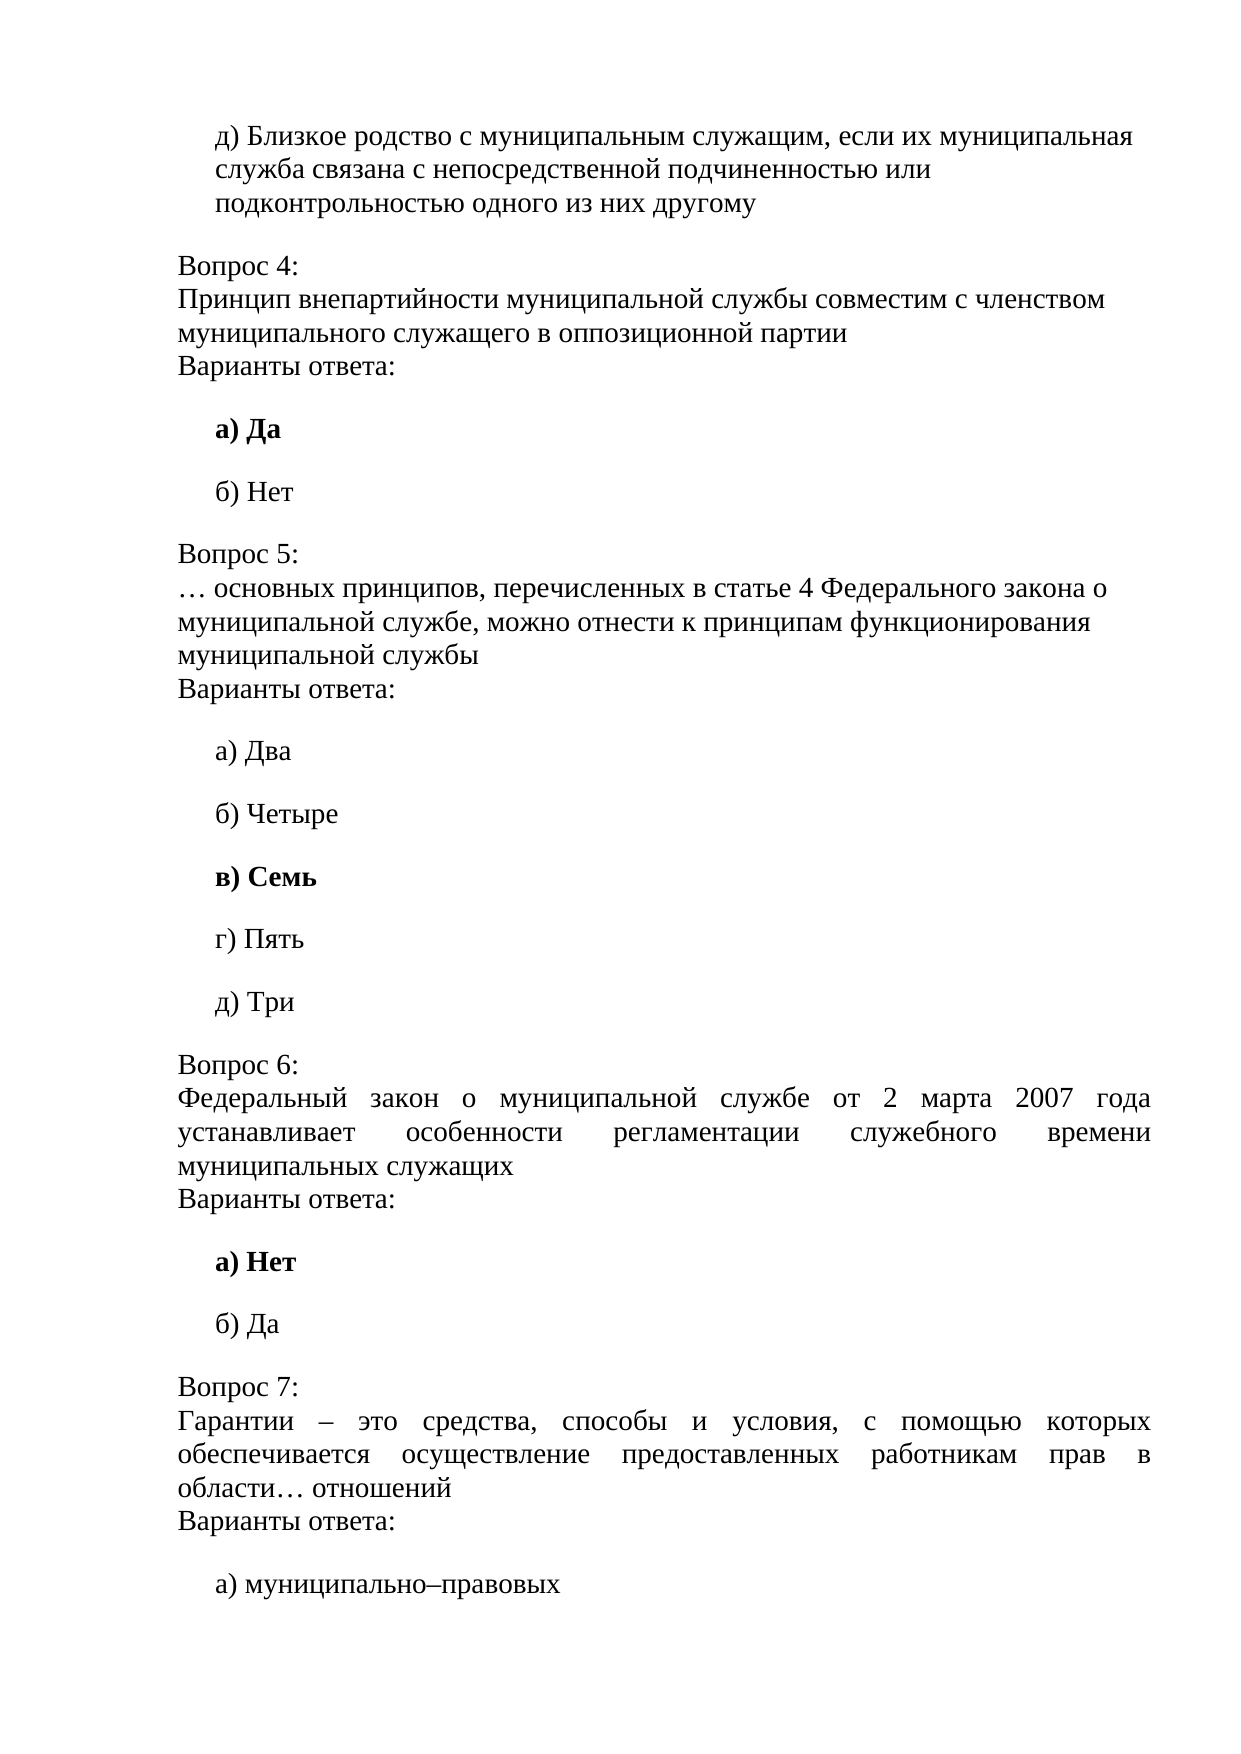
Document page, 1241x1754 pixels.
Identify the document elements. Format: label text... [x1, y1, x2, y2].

text Варианты ответа: [177, 1181, 1152, 1215]
text а) Два [215, 733, 1152, 767]
text г) Пять [215, 922, 1152, 955]
text … основных принципов, перечисленных в статье 4 Федерального закона о муниципальной службе, можно отнести к принципам функционирования муниципальной службы [177, 570, 1152, 671]
text Варианты ответа: [177, 348, 1152, 382]
text а) Да [215, 411, 1152, 445]
text Вопрос 7: [177, 1369, 1152, 1403]
text а) муниципально–правовых [215, 1566, 1152, 1600]
text Принцип внепартийности муниципальной службы совместим с членством муниципального служащего в оппозиционной партии [177, 281, 1152, 348]
text Федеральный закон о муниципальной службе от 2 марта 2007 года устанавливает особенности регламентации служебного времени муниципальных служащих [177, 1081, 1152, 1181]
text б) Да [215, 1307, 1152, 1340]
text д) Три [215, 984, 1152, 1018]
text а) Нет [215, 1244, 1152, 1277]
text Гарантии – это средства, способы и условия, с помощью которых обеспечивается осуществление предоставленных работникам прав в области… отношений [177, 1403, 1152, 1503]
text Вопрос 4: [177, 248, 1152, 281]
text Вопрос 6: [177, 1047, 1152, 1081]
text Вопрос 5: [177, 537, 1152, 570]
text в) Семь [215, 859, 1152, 892]
text д) Близкое родство с муниципальным служащим, если их муниципальная служба связана с непосредственной подчиненностью или подконтрольностью одного из них другому [215, 118, 1152, 219]
text Варианты ответа: [177, 671, 1152, 704]
text б) Четыре [215, 796, 1152, 830]
text Варианты ответа: [177, 1503, 1152, 1537]
text б) Нет [215, 474, 1152, 507]
